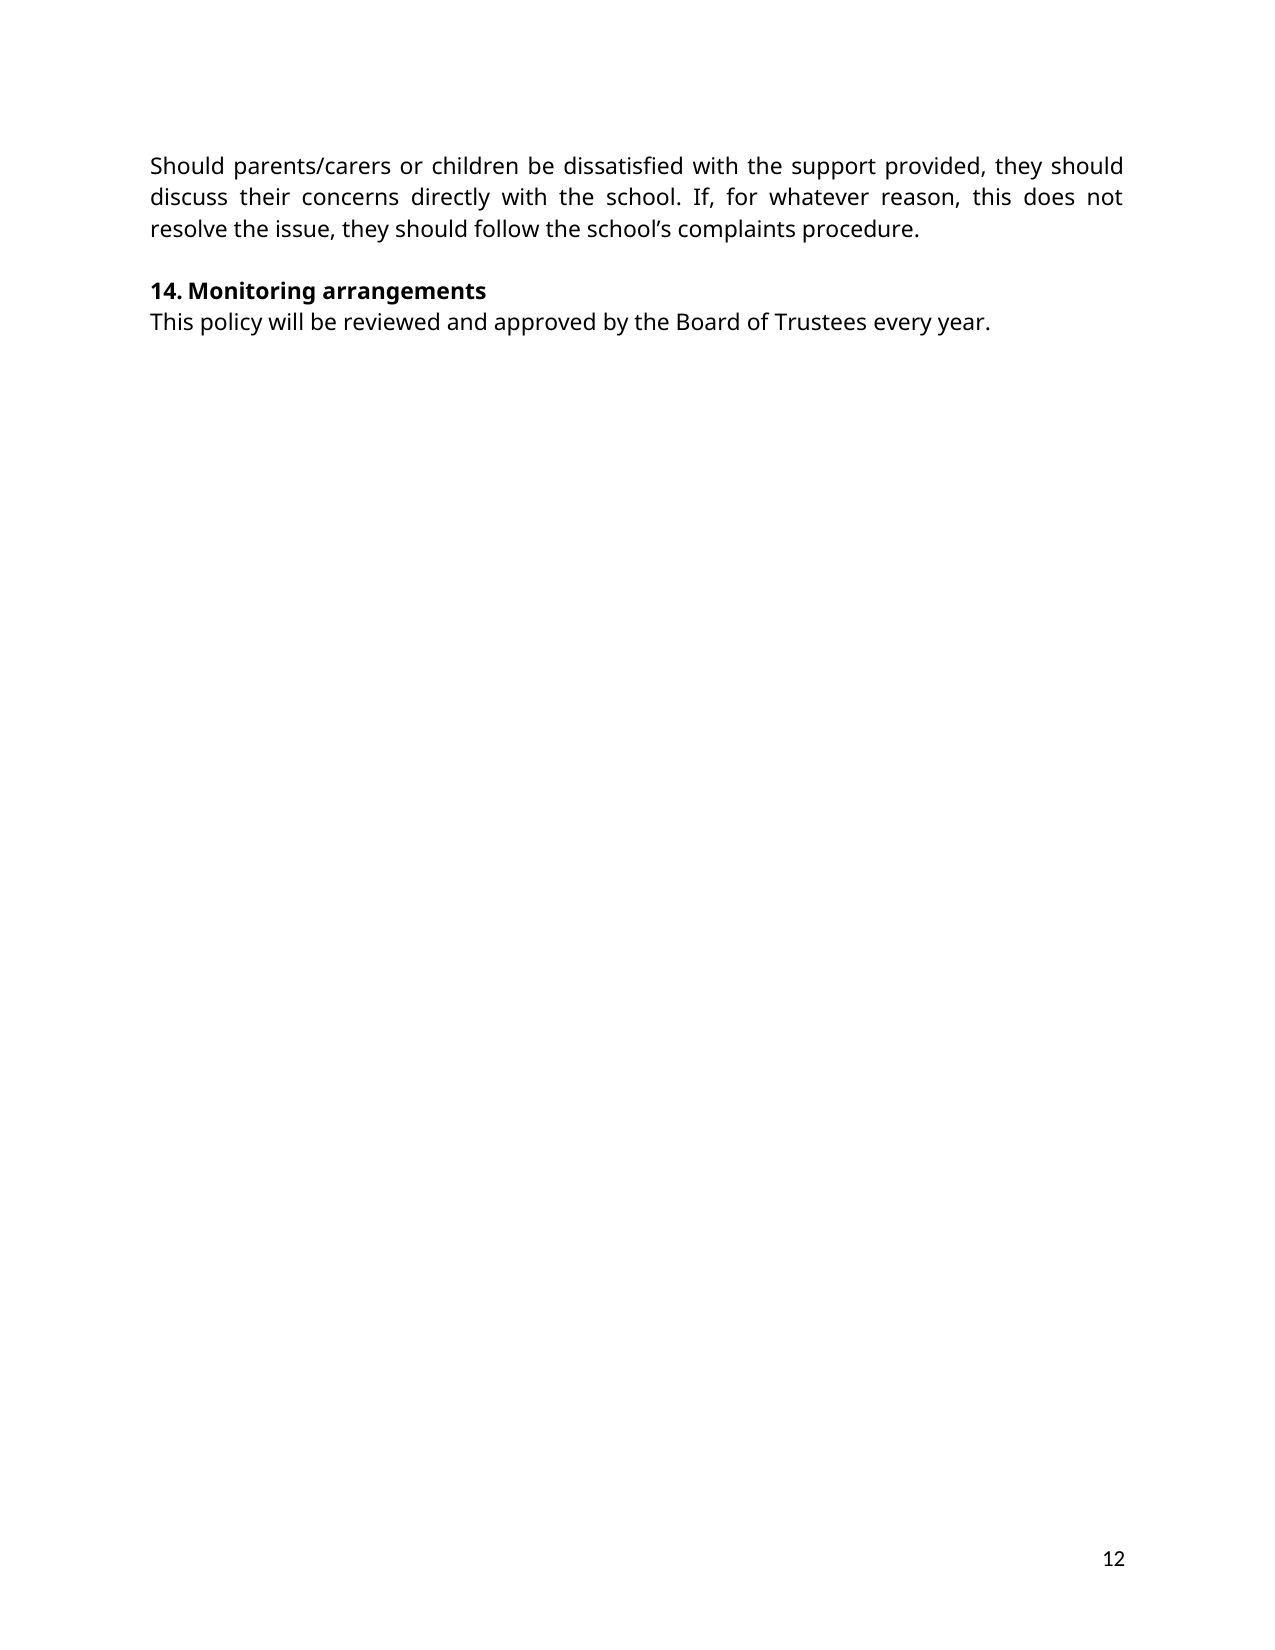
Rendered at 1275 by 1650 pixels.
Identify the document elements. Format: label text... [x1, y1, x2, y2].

list Monitoring arrangements [150, 275, 1125, 306]
text Should parents/carers or children be dissatisfied with the support provided, they should discuss their concerns directly with the school. If, for whatever reason, this does not resolve the issue, they should follow the school’s complaints procedure. [150, 150, 1125, 244]
text This policy will be reviewed and approved by the Board of Trustees every year. [150, 306, 1125, 337]
